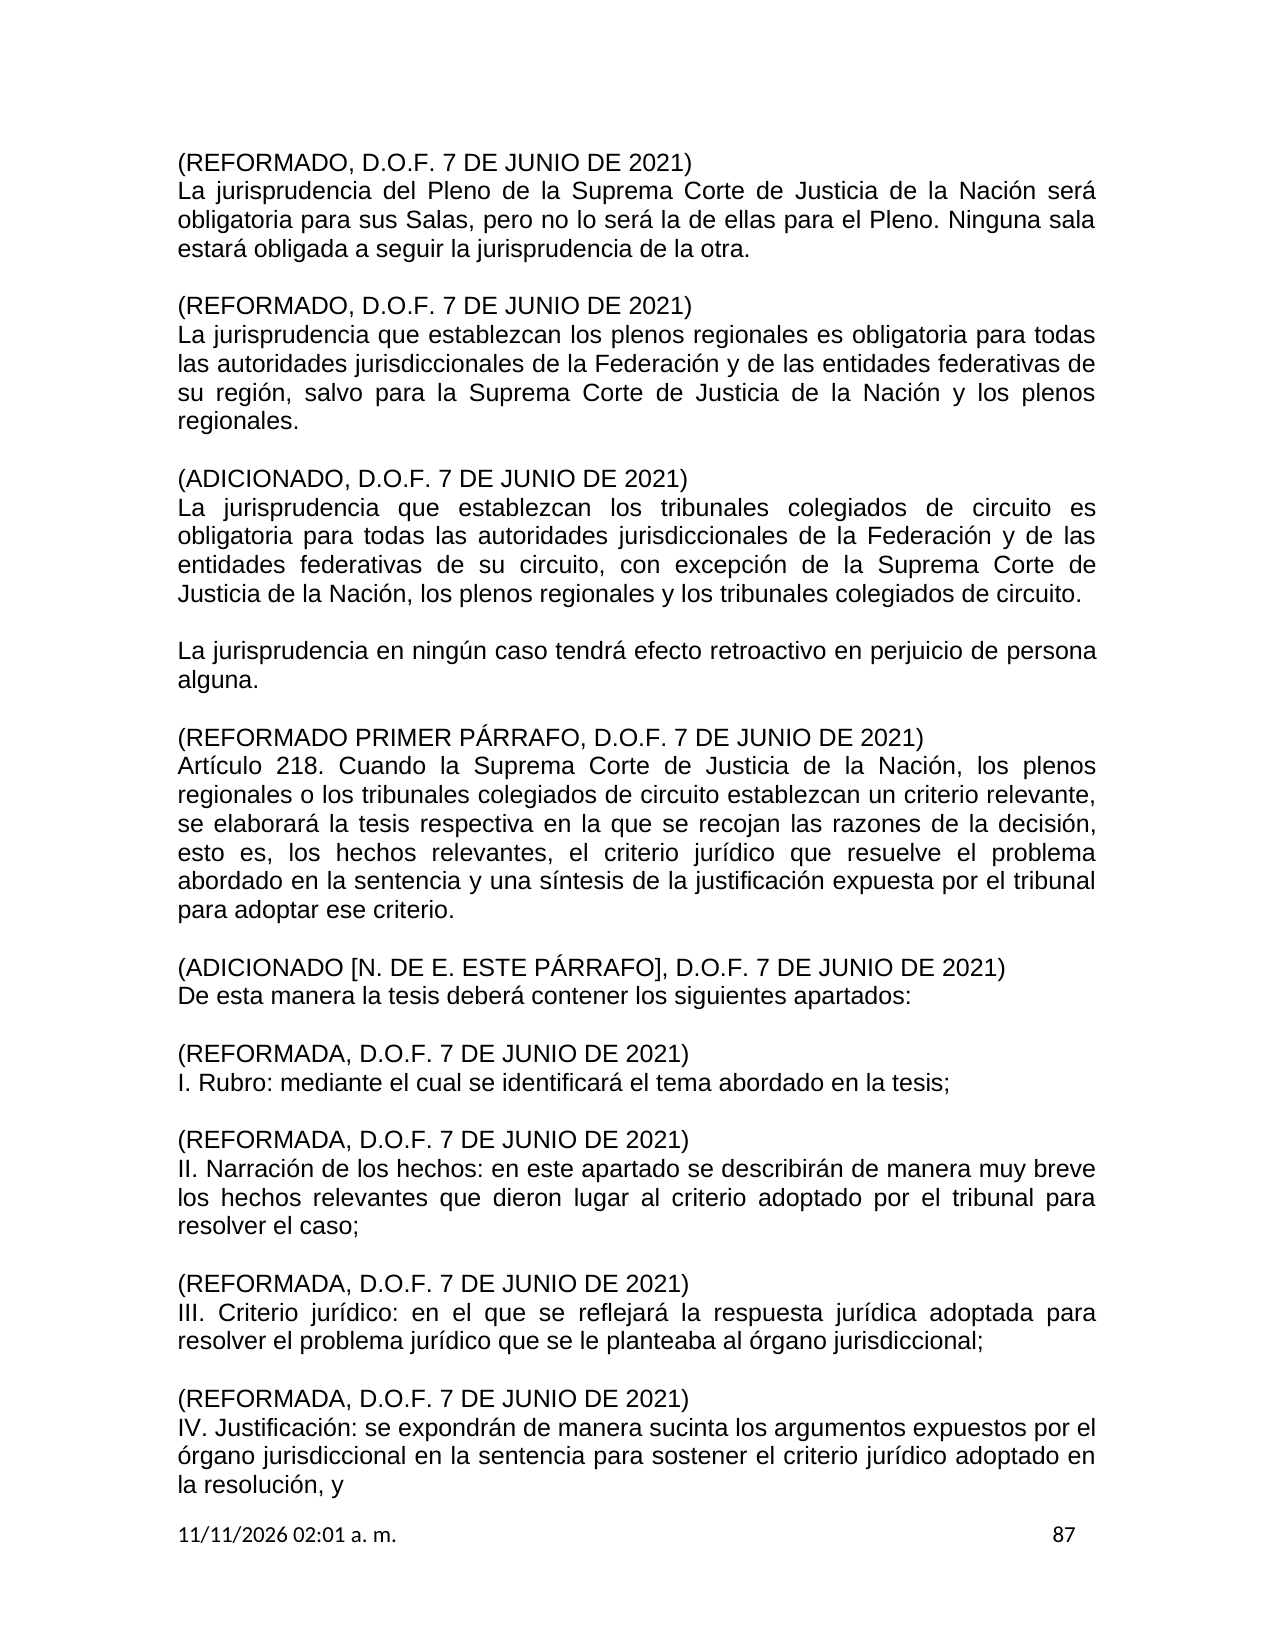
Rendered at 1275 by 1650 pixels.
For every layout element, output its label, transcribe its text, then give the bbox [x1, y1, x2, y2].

text La jurisprudencia que establezcan los tribunales colegiados de circuito es obligatoria para todas las autoridades jurisdiccionales de la Federación y de las entidades federativas de su circuito, con excepción de la Suprema Corte de Justicia de la Nación, los plenos regionales y los tribunales colegiados de circuito. [177, 493, 1098, 608]
text La jurisprudencia del Pleno de la Suprema Corte de Justicia de la Nación será obligatoria para sus Salas, pero no lo será la de ellas para el Pleno. Ninguna sala estará obligada a seguir la jurisprudencia de la otra. [177, 176, 1098, 263]
text (REFORMADO PRIMER PÁRRAFO, D.O.F. 7 DE JUNIO DE 2021) [177, 723, 1098, 751]
text La jurisprudencia que establezcan los plenos regionales es obligatoria para todas las autoridades jurisdiccionales de la Federación y de las entidades federativas de su región, salvo para la Suprema Corte de Justicia de la Nación y los plenos regionales. [177, 320, 1098, 435]
text (REFORMADO, D.O.F. 7 DE JUNIO DE 2021) [177, 148, 1098, 176]
text (REFORMADA, D.O.F. 7 DE JUNIO DE 2021) [177, 1039, 1098, 1068]
text (REFORMADA, D.O.F. 7 DE JUNIO DE 2021) [177, 1125, 1098, 1154]
text II. Narración de los hechos: en este apartado se describirán de manera muy breve los hechos relevantes que dieron lugar al criterio adoptado por el tribunal para resolver el caso; [177, 1154, 1098, 1240]
text De esta manera la tesis deberá contener los siguientes apartados: [177, 981, 1098, 1010]
text (REFORMADA, D.O.F. 7 DE JUNIO DE 2021) [177, 1269, 1098, 1298]
text (REFORMADO, D.O.F. 7 DE JUNIO DE 2021) [177, 291, 1098, 320]
text La jurisprudencia en ningún caso tendrá efecto retroactivo en perjuicio de persona alguna. [177, 636, 1098, 694]
text Artículo 218. Cuando la Suprema Corte de Justicia de la Nación, los plenos regionales o los tribunales colegiados de circuito establezcan un criterio relevante, se elaborará la tesis respectiva en la que se recojan las razones de la decisión, esto es, los hechos relevantes, el criterio jurídico que resuelve el problema abordado en la sentencia y una síntesis de la justificación expuesta por el tribunal para adoptar ese criterio. [177, 751, 1098, 924]
text (ADICIONADO, D.O.F. 7 DE JUNIO DE 2021) [177, 464, 1098, 493]
text III. Criterio jurídico: en el que se reflejará la respuesta jurídica adoptada para resolver el problema jurídico que se le planteaba al órgano jurisdiccional; [177, 1298, 1098, 1355]
text IV. Justificación: se expondrán de manera sucinta los argumentos expuestos por el órgano jurisdiccional en la sentencia para sostener el criterio jurídico adoptado en la resolución, y [177, 1413, 1098, 1499]
text I. Rubro: mediante el cual se identificará el tema abordado en la tesis; [177, 1068, 1098, 1096]
text (REFORMADA, D.O.F. 7 DE JUNIO DE 2021) [177, 1384, 1098, 1413]
text (ADICIONADO [N. DE E. ESTE PÁRRAFO], D.O.F. 7 DE JUNIO DE 2021) [177, 953, 1098, 981]
